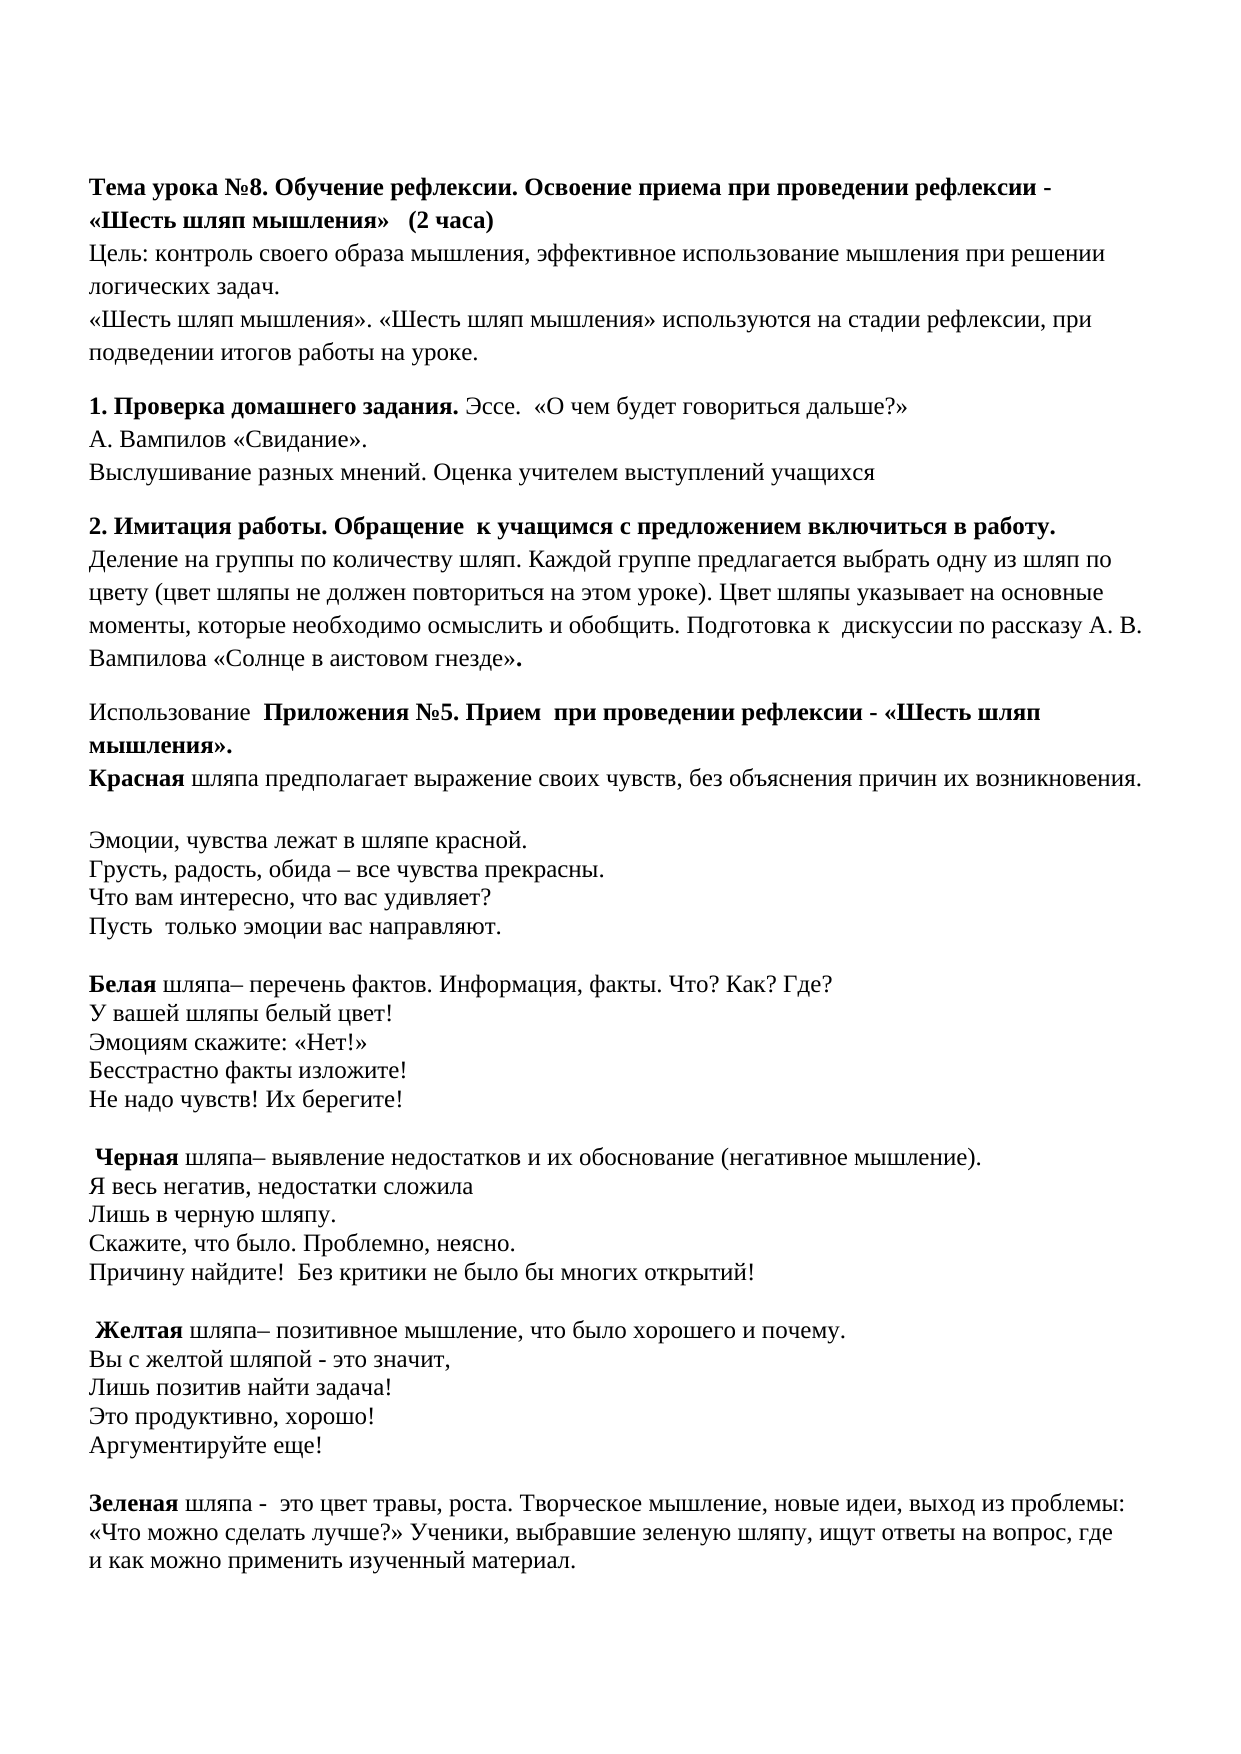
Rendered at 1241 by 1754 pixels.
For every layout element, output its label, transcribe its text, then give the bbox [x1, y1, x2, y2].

text Тема урока №8. Обучение рефлексии. Освоение приема при проведении рефлексии - «Шесть шляп мышления» (2 часа) Цель: контроль своего образа мышления, эффективное использование мышления при решении логических задач. «Шесть шляп мышления». «Шесть шляп мышления» используются на стадии рефлексии, при подведении итогов работы на уроке. [89, 172, 1152, 366]
text 2. Имитация работы. Обращение к учащимся с предложением включиться в работу. Деление на группы по количеству шляп. Каждой группе предлагается выбрать одну из шляп по цвету (цвет шляпы не должен повториться на этом уроке). Цвет шляпы указывает на основные моменты, которые необходимо осмыслить и обобщить. Подготовка к дискуссии по рассказу А. В. Вампилова «Солнце в аистовом гнезде». [89, 511, 1152, 672]
text Использование Приложения №5. Прием при проведении рефлексии - «Шесть шляп мышления». Красная шляпа предполагает выражение своих чувств, без объяснения причин их возникновения. [89, 697, 1152, 792]
text Желтая шляпа– позитивное мышление, что было хорошего и почему. Вы с желтой шляпой - это значит, Лишь позитив найти задача! Это продуктивно, хорошо! Аргументируйте еще! [89, 1315, 1152, 1459]
text Черная шляпа– выявление недостатков и их обоснование (негативное мышление). Я весь негатив, недостатки сложила Лишь в черную шляпу. Скажите, что было. Проблемно, неясно. Причину найдите! Без критики не было бы многих открытий! [89, 1142, 1152, 1286]
text 1. Проверка домашнего задания. Эссе. «О чем будет говориться дальше?» А. Вампилов «Свидание». Выслушивание разных мнений. Оценка учителем выступлений учащихся [89, 391, 1152, 486]
text Зеленая шляпа - это цвет травы, роста. Творческое мышление, новые идеи, выход из проблемы: «Что можно сделать лучше?» Ученики, выбравшие зеленую шляпу, ищут ответы на вопрос, где и как можно применить изученный материал. [89, 1488, 1152, 1574]
text Эмоции, чувства лежат в шляпе красной. Грусть, радость, обида – все чувства прекрасны. Что вам интересно, что вас удивляет? Пусть только эмоции вас направляют. [89, 825, 1152, 940]
text Белая шляпа– перечень фактов. Информация, факты. Что? Как? Где? У вашей шляпы белый цвет! Эмоциям скажите: «Нет!» Бесстрастно факты изложите! Не надо чувств! Их берегите! [89, 969, 1152, 1113]
